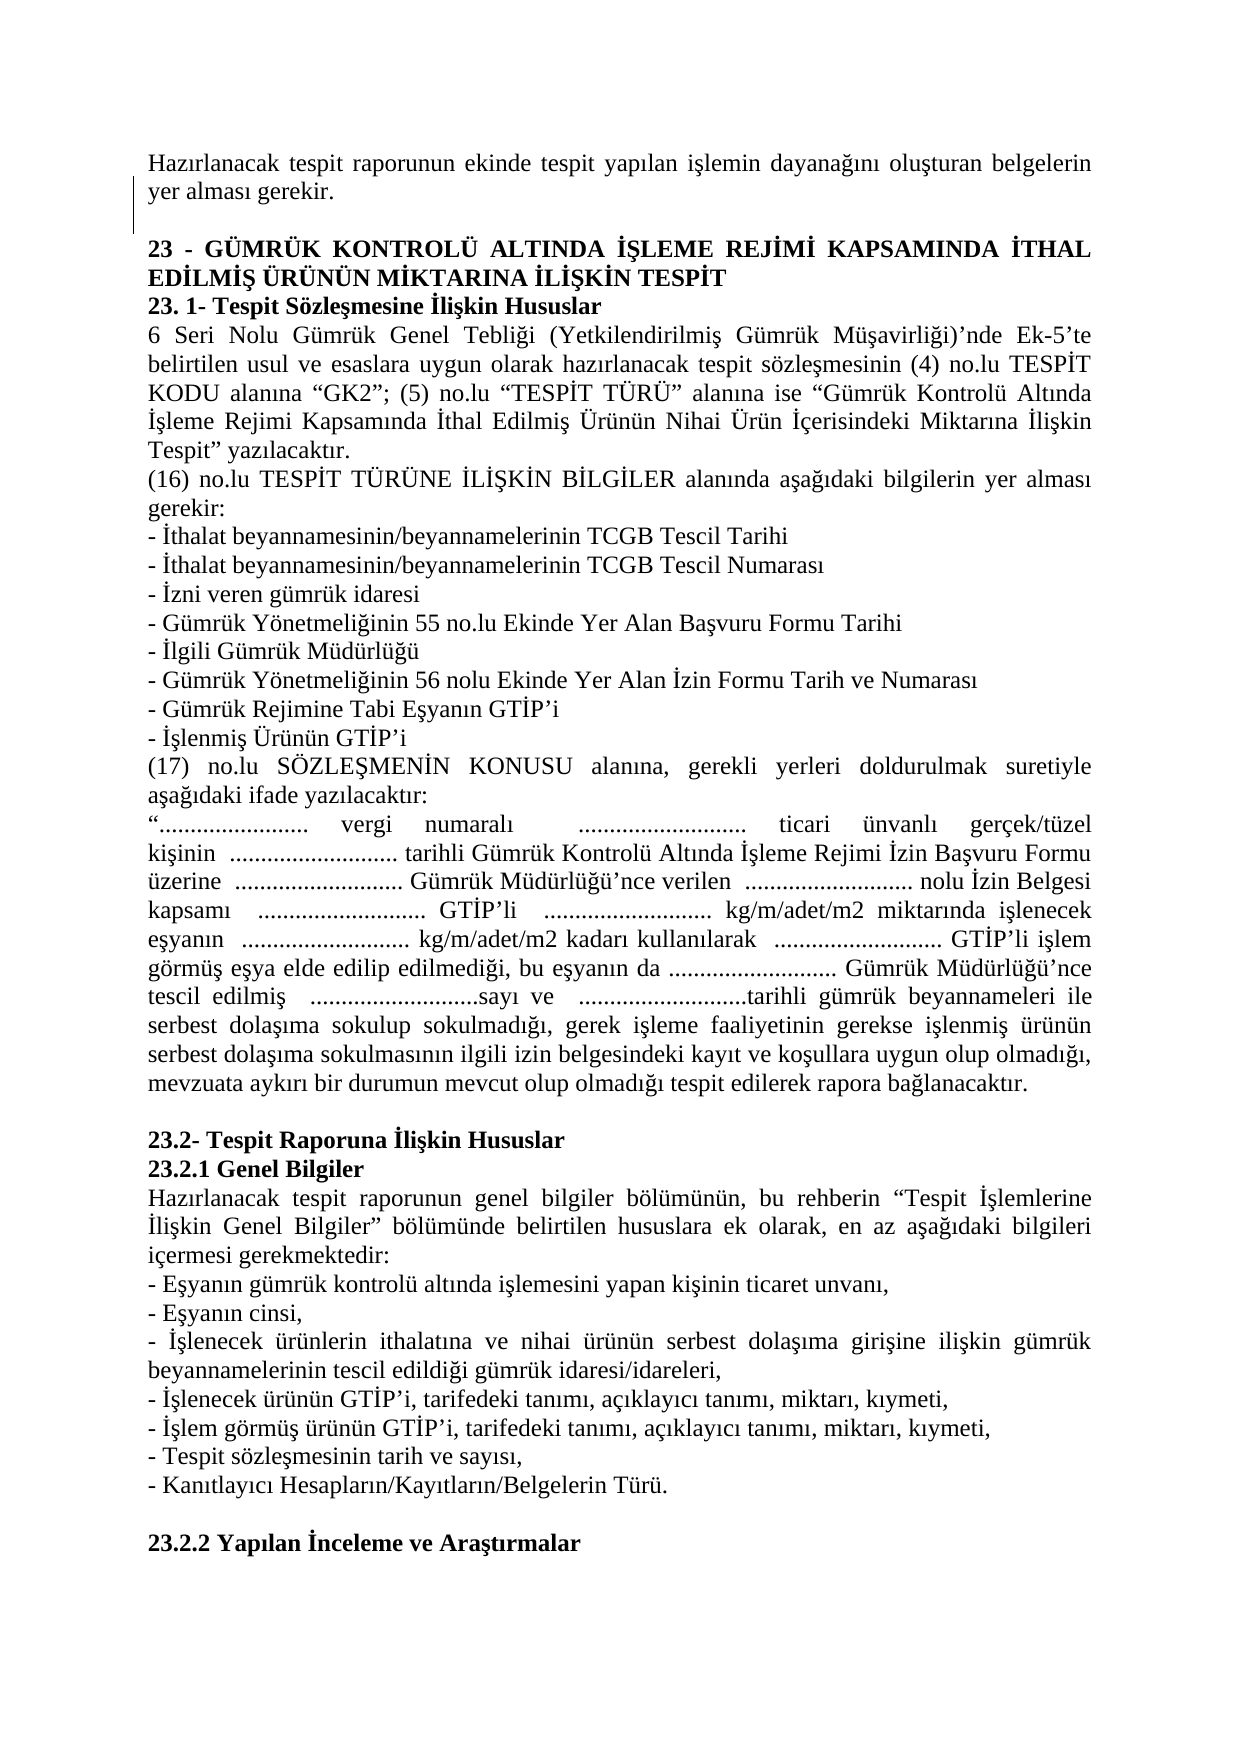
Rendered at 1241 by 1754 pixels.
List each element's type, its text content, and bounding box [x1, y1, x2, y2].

text 23.2.1 Genel Bilgiler [148, 1154, 1093, 1183]
text - İşlenmiş Ürünün GTİP’i [148, 723, 1093, 751]
text - İlgili Gümrük Müdürlüğü [148, 636, 1093, 665]
text - İşlenecek ürünlerin ithalatına ve nihai ürünün serbest dolaşıma girişine ilişkin gümrük beyannamelerinin tescil edildiği gümrük idaresi/idareleri, [148, 1326, 1093, 1384]
text - Gümrük Yönetmeliğinin 56 nolu Ekinde Yer Alan İzin Formu Tarih ve Numarası [148, 665, 1093, 694]
text - Gümrük Yönetmeliğinin 55 no.lu Ekinde Yer Alan Başvuru Formu Tarihi [148, 608, 1093, 636]
text (16) no.lu TESPİT TÜRÜNE İLİŞKİN BİLGİLER alanında aşağıdaki bilgilerin yer alması gerekir: [148, 464, 1093, 521]
text Hazırlanacak tespit raporunun genel bilgiler bölümünün, bu rehberin “Tespit İşlemlerine İlişkin Genel Bilgiler” bölümünde belirtilen hususlara ek olarak, en az aşağıdaki bilgileri içermesi gerekmektedir: [148, 1183, 1093, 1269]
text - Kanıtlayıcı Hesapların/Kayıtların/Belgelerin Türü. [148, 1470, 1093, 1499]
text 23.2- Tespit Raporuna İlişkin Hususlar [148, 1125, 1093, 1154]
text - Eşyanın gümrük kontrolü altında işlemesini yapan kişinin ticaret unvanı, [148, 1269, 1093, 1298]
text - İşlem görmüş ürünün GTİP’i, tarifedeki tanımı, açıklayıcı tanımı, miktarı, kıymeti, [148, 1413, 1093, 1441]
text 6 Seri Nolu Gümrük Genel Tebliği (Yetkilendirilmiş Gümrük Müşavirliği)’nde Ek-5’te belirtilen usul ve esaslara uygun olarak hazırlanacak tespit sözleşmesinin (4) no.lu TESPİT KODU alanına “GK2”; (5) no.lu “TESPİT TÜRÜ” alanına ise “Gümrük Kontrolü Altında İşleme Rejimi Kapsamında İthal Edilmiş Ürünün Nihai Ürün İçerisindeki Miktarına İlişkin Tespit” yazılacaktır. [148, 320, 1093, 464]
text - Gümrük Rejimine Tabi Eşyanın GTİP’i [148, 694, 1093, 723]
text 23.2.2 Yapılan İnceleme ve Araştırmalar [148, 1528, 1093, 1556]
text - İşlenecek ürünün GTİP’i, tarifedeki tanımı, açıklayıcı tanımı, miktarı, kıymeti, [148, 1384, 1093, 1413]
text - İzni veren gümrük idaresi [148, 579, 1093, 608]
text - Tespit sözleşmesinin tarih ve sayısı, [148, 1441, 1093, 1470]
text (17) no.lu SÖZLEŞMENİN KONUSU alanına, gerekli yerleri doldurulmak suretiyle aşağıdaki ifade yazılacaktır: [148, 751, 1093, 809]
text - İthalat beyannamesinin/beyannamelerinin TCGB Tescil Tarihi [148, 521, 1093, 550]
text - Eşyanın cinsi, [148, 1298, 1093, 1326]
text “........................ vergi numaralı ........................... ticari ünvanlı gerçek/tüzel kişinin ........................... tarihli Gümrük Kontrolü Altında İşleme Rejimi İzin Başvuru Formu üzerine ........................... Gümrük Müdürlüğü’nce verilen ........................... nolu İzin Belgesi kapsamı ........................... GTİP’li ........................... kg/m/adet/m2 miktarında işlenecek eşyanın ........................... kg/m/adet/m2 kadarı kullanılarak ........................... GTİP’li işlem görmüş eşya elde edilip edilmediği, bu eşyanın da ........................... Gümrük Müdürlüğü’nce tescil edilmiş ...........................sayı ve ...........................tarihli gümrük beyannameleri ile serbest dolaşıma sokulup sokulmadığı, gerek işleme faaliyetinin gerekse işlenmiş ürünün serbest dolaşıma sokulmasının ilgili izin belgesindeki kayıt ve koşullara uygun olup olmadığı, mevzuata aykırı bir durumun mevcut olup olmadığı tespit edilerek rapora bağlanacaktır. [148, 809, 1093, 1096]
text Hazırlanacak tespit raporunun ekinde tespit yapılan işlemin dayanağını oluşturan belgelerin yer alması gerekir. [148, 148, 1093, 205]
text - İthalat beyannamesinin/beyannamelerinin TCGB Tescil Numarası [148, 550, 1093, 579]
text 23 - GÜMRÜK KONTROLÜ ALTINDA İŞLEME REJİMİ KAPSAMINDA İTHAL EDİLMİŞ ÜRÜNÜN MİKTARINA İLİŞKİN TESPİT [148, 234, 1093, 291]
text 23. 1- Tespit Sözleşmesine İlişkin Hususlar [148, 291, 1093, 320]
